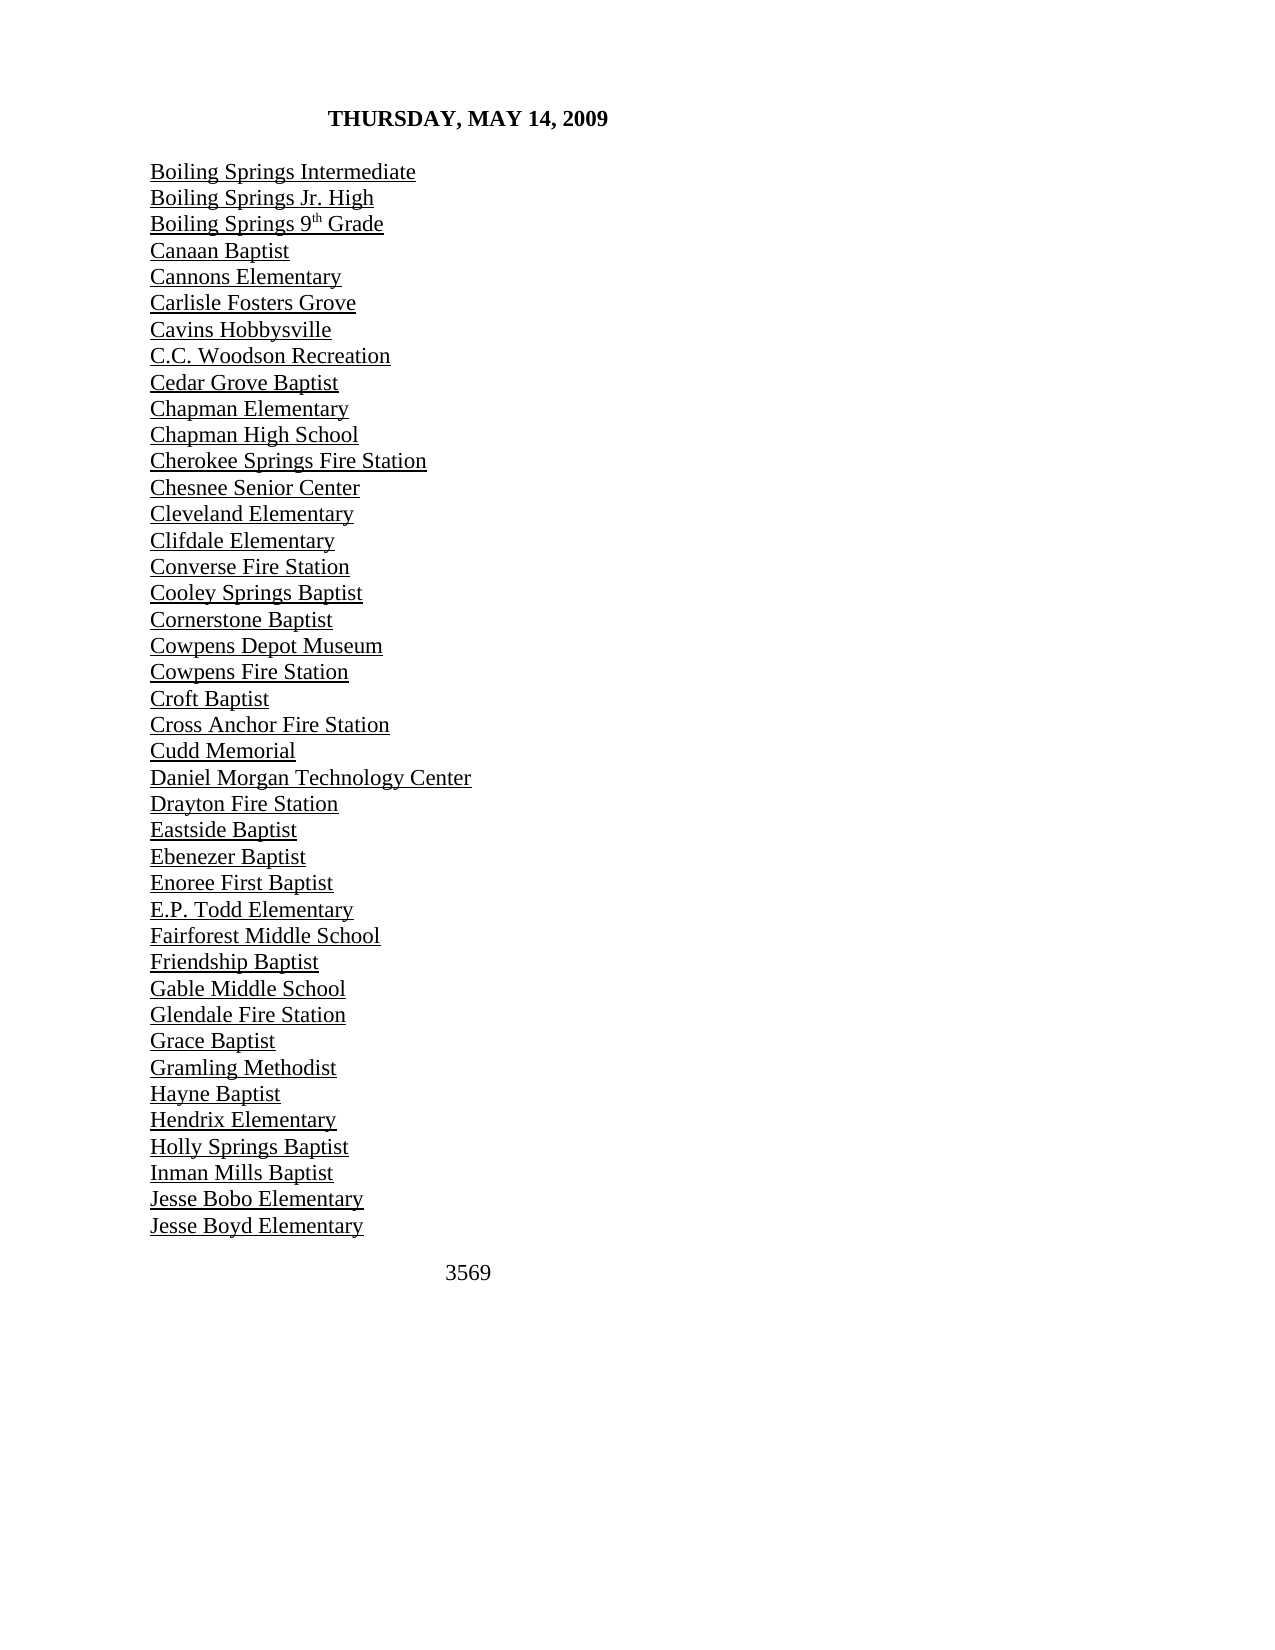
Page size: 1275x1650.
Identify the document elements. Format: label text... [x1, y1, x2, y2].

text Clifdale Elementary [127, 527, 786, 553]
text Carlisle Fosters Grove [127, 289, 786, 316]
text Canaan Baptist [127, 237, 786, 263]
text Cedar Grove Baptist [127, 368, 786, 395]
text Drayton Fire Station [127, 790, 786, 817]
text E.P. Todd Elementary [127, 896, 786, 922]
text C.C. Woodson Recreation [127, 342, 786, 368]
text Chapman High School [127, 421, 786, 448]
text Boiling Springs 9th Grade [127, 210, 786, 237]
text Converse Fire Station [127, 553, 786, 579]
text Croft Baptist [127, 685, 786, 711]
text Cornerstone Baptist [127, 606, 786, 632]
text Cross Anchor Fire Station [127, 711, 786, 737]
text Grace Baptist [127, 1027, 786, 1054]
text Enoree First Baptist [127, 869, 786, 896]
text Fairforest Middle School [127, 922, 786, 948]
text Chapman Elementary [127, 395, 786, 421]
text Hendrix Elementary [127, 1106, 786, 1133]
text Eastside Baptist [127, 817, 786, 843]
text Boiling Springs Jr. High [127, 184, 786, 210]
text Glendale Fire Station [127, 1001, 786, 1027]
text Cudd Memorial [127, 737, 786, 764]
text Jesse Bobo Elementary [127, 1186, 786, 1212]
text Chesnee Senior Center [127, 474, 786, 500]
text Gable Middle School [127, 975, 786, 1001]
text Cowpens Fire Station [127, 658, 786, 685]
text Cavins Hobbysville [127, 316, 786, 342]
text Cleveland Elementary [127, 500, 786, 527]
text Daniel Morgan Technology Center [127, 764, 786, 790]
text Gramling Methodist [127, 1054, 786, 1080]
text Hayne Baptist [127, 1080, 786, 1106]
text Friendship Baptist [127, 948, 786, 975]
text Cannons Elementary [127, 263, 786, 289]
text Cherokee Springs Fire Station [127, 448, 786, 474]
text Cooley Springs Baptist [127, 579, 786, 606]
text Cowpens Depot Museum [127, 632, 786, 658]
text Boiling Springs Intermediate [127, 158, 786, 184]
text Ebenezer Baptist [127, 843, 786, 869]
text Holly Springs Baptist [127, 1133, 786, 1159]
text Jesse Boyd Elementary [127, 1212, 786, 1238]
text Inman Mills Baptist [127, 1159, 786, 1186]
